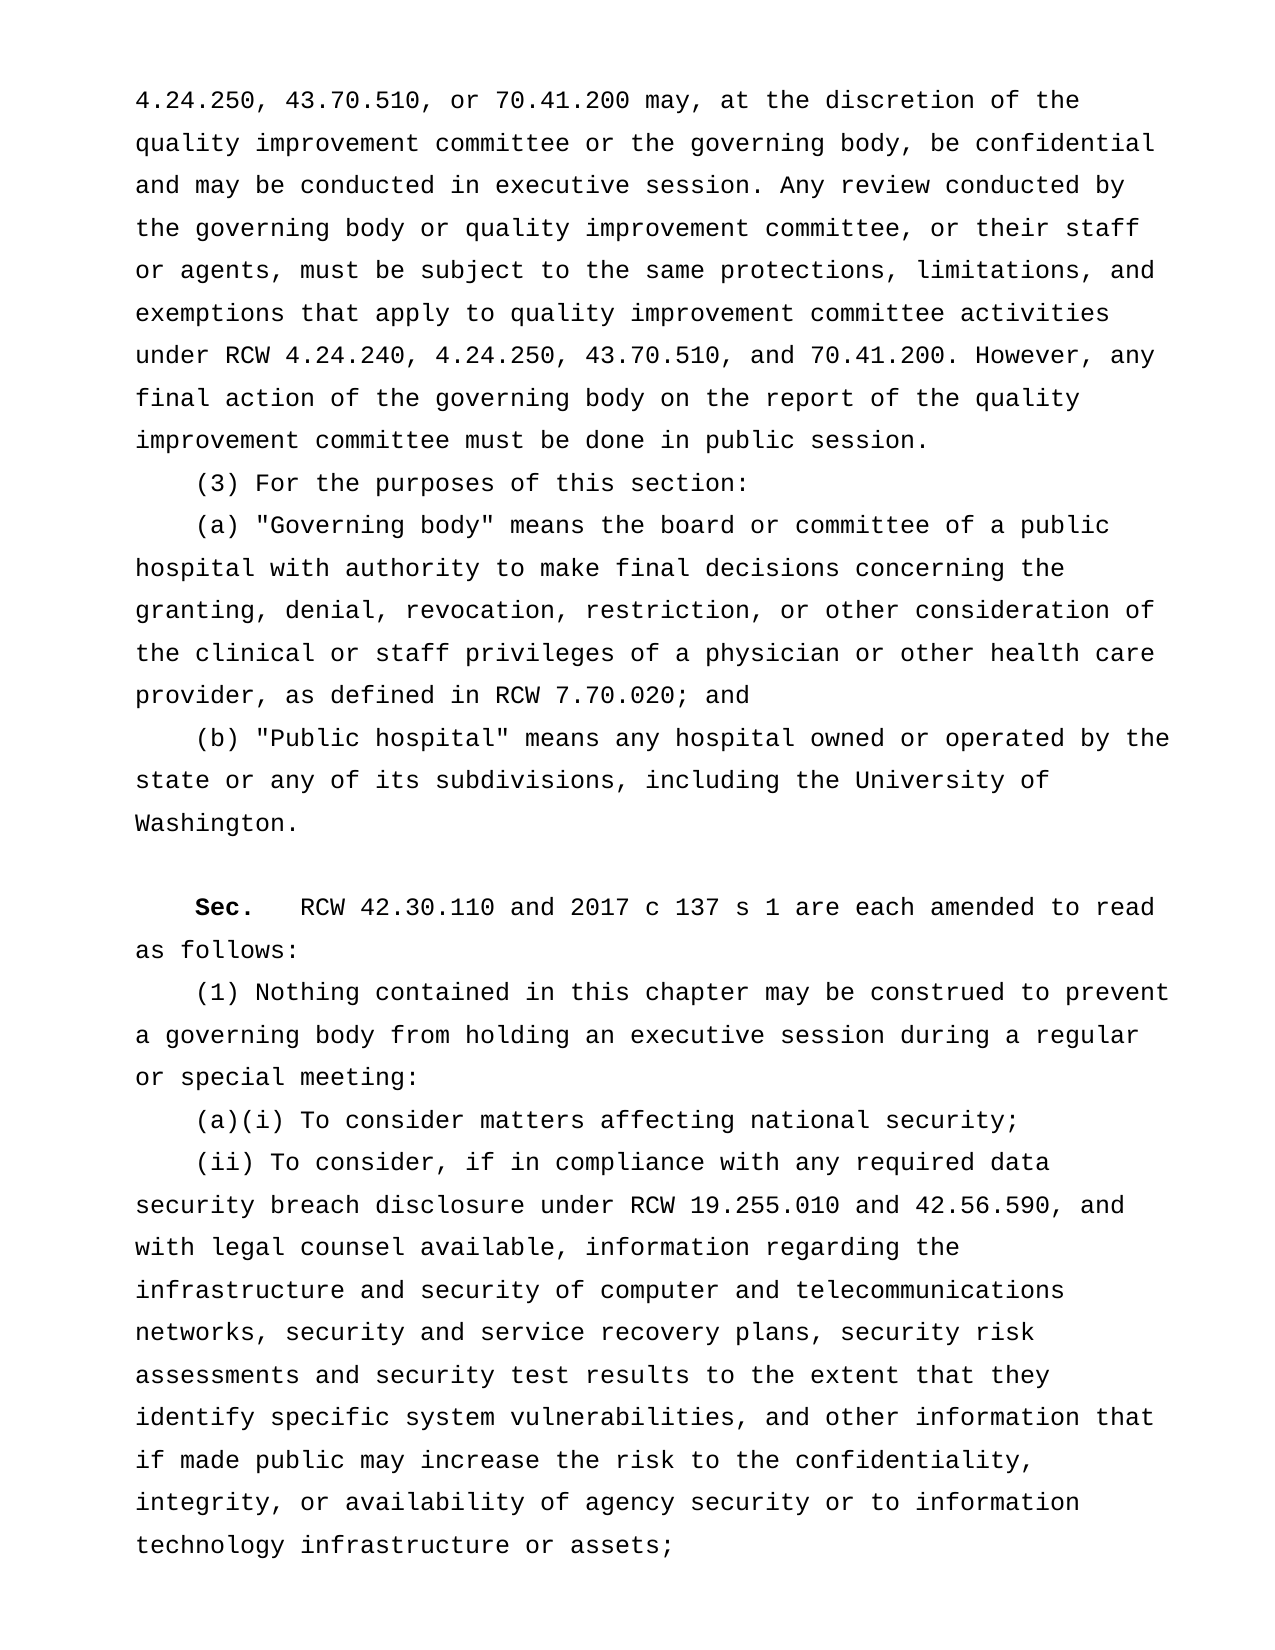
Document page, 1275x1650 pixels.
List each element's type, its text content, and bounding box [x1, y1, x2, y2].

text (1) Nothing contained in this chapter may be construed to prevent a governing body from holding an executive session during a regular or special meeting: [135, 967, 1170, 1094]
text (b) "Public hospital" means any hospital owned or operated by the state or any of its subdivisions, including the University of Washington. [135, 712, 1170, 840]
text (a)(i) To consider matters affecting national security; [135, 1094, 1170, 1137]
text Sec. RCW 42.30.110 and 2017 c 137 s 1 are each amended to read as follows: [135, 882, 1170, 967]
text (ii) To consider, if in compliance with any required data security breach disclosure under RCW 19.255.010 and 42.56.590, and with legal counsel available, information regarding the infrastructure and security of computer and telecommunications networks, security and service recovery plans, security risk assessments and security test results to the extent that they identify specific system vulnerabilities, and other information that if made public may increase the risk to the confidentiality, integrity, or availability of agency security or to information technology infrastructure or assets; [135, 1137, 1170, 1562]
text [135, 75, 1170, 457]
text (a) "Governing body" means the board or committee of a public hospital with authority to make final decisions concerning the granting, denial, revocation, restriction, or other consideration of the clinical or staff privileges of a physician or other health care provider, as defined in RCW 7.70.020; and [135, 500, 1170, 712]
text (3) For the purposes of this section: [135, 457, 1170, 500]
